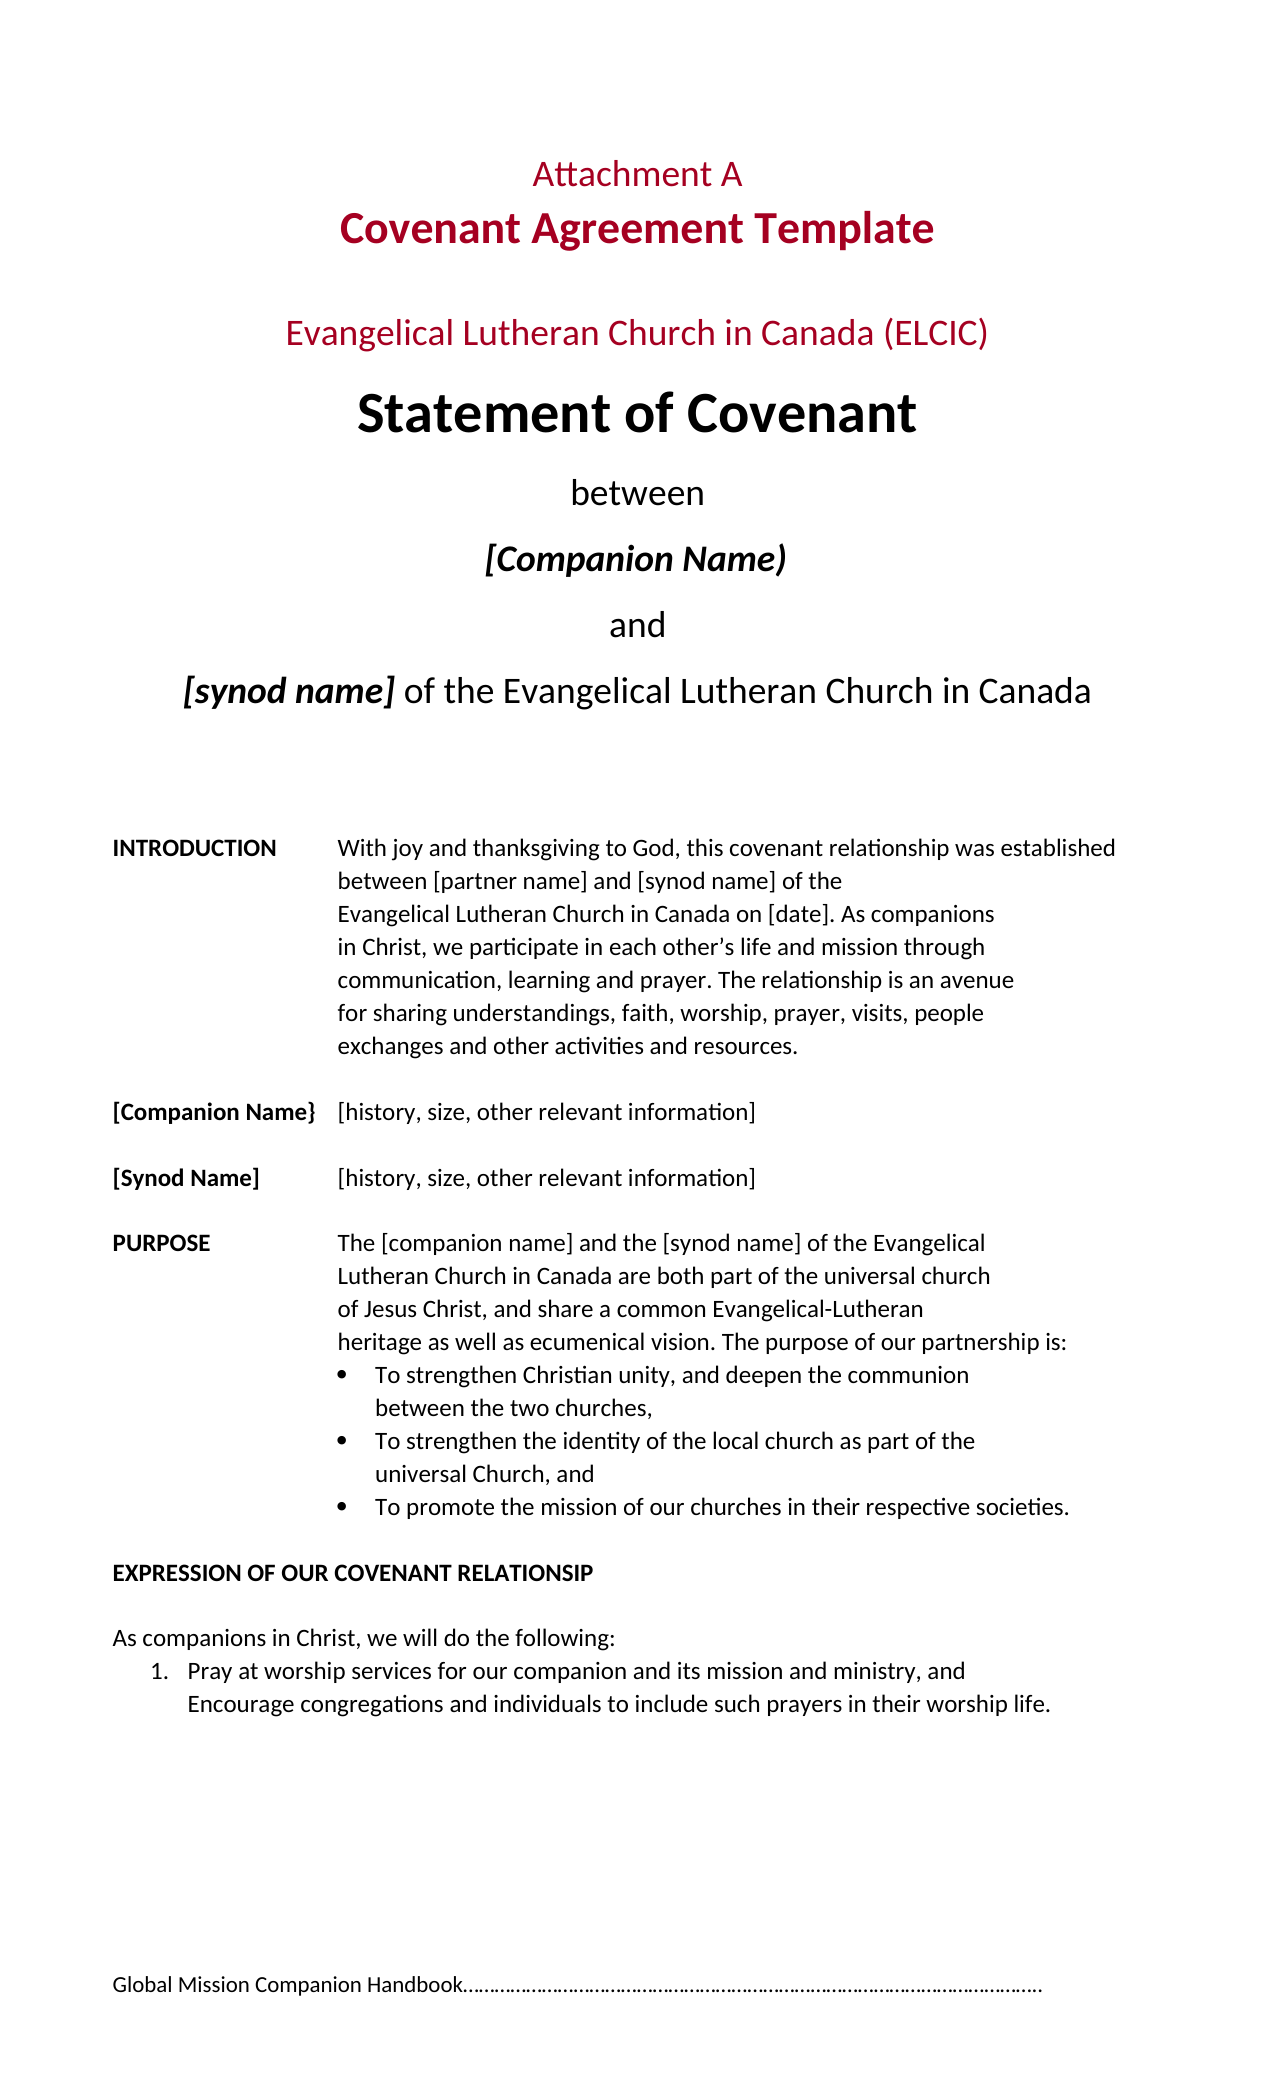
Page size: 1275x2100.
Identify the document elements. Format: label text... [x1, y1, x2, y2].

list Encourage congregations and individuals to include such prayers in their worship life. [187, 1688, 1162, 1719]
text in Christ, we participate in each other’s life and mission through [112, 931, 1162, 962]
text exchanges and other activities and resources. [112, 1030, 1162, 1061]
text INTRODUCTION With joy and thanksgiving to God, this covenant relationship was established between [partner name] and [synod name] of the [112, 833, 1162, 896]
text and [112, 601, 1162, 647]
list universal Church, and [300, 1458, 1162, 1488]
text EXPRESSION OF OUR COVENANT RELATIONSIP [112, 1557, 1162, 1587]
text Lutheran Church in Canada are both part of the universal church [112, 1261, 1162, 1291]
text between [112, 469, 1162, 515]
list To strengthen the identity of the local church as part of the [337, 1425, 1162, 1456]
text Covenant Agreement Template [112, 199, 1162, 255]
list To strengthen Christian unity, and deepen the communion [337, 1359, 1162, 1390]
list To promote the mission of our churches in their respective societies. [337, 1491, 1162, 1521]
text [Companion Name} [history, size, other relevant information] [112, 1096, 1162, 1126]
text for sharing understandings, faith, worship, prayer, visits, people [112, 997, 1162, 1028]
list Pray at worship services for our companion and its mission and ministry, and [150, 1656, 1162, 1686]
text [Companion Name) [112, 535, 1162, 581]
text heritage as well as ecumenical vision. The purpose of our partnership is: [112, 1326, 1162, 1357]
text Evangelical Lutheran Church in Canada (ELCIC) [112, 309, 1162, 355]
text Statement of Covenant [112, 375, 1162, 447]
text PURPOSE The [companion name] and the [synod name] of the Evangelical [112, 1228, 1162, 1258]
list between the two churches, [300, 1392, 1162, 1423]
text communication, learning and prayer. The relationship is an avenue [112, 964, 1162, 995]
text As companions in Christ, we will do the following: [112, 1623, 1162, 1653]
text [Synod Name] [history, size, other relevant information] [112, 1162, 1162, 1192]
text of Jesus Christ, and share a common Evangelical-Lutheran [112, 1293, 1162, 1324]
text [synod name] of the Evangelical Lutheran Church in Canada [112, 667, 1162, 713]
text Attachment A [112, 150, 1162, 196]
text Evangelical Lutheran Church in Canada on [date]. As companions [112, 898, 1162, 929]
